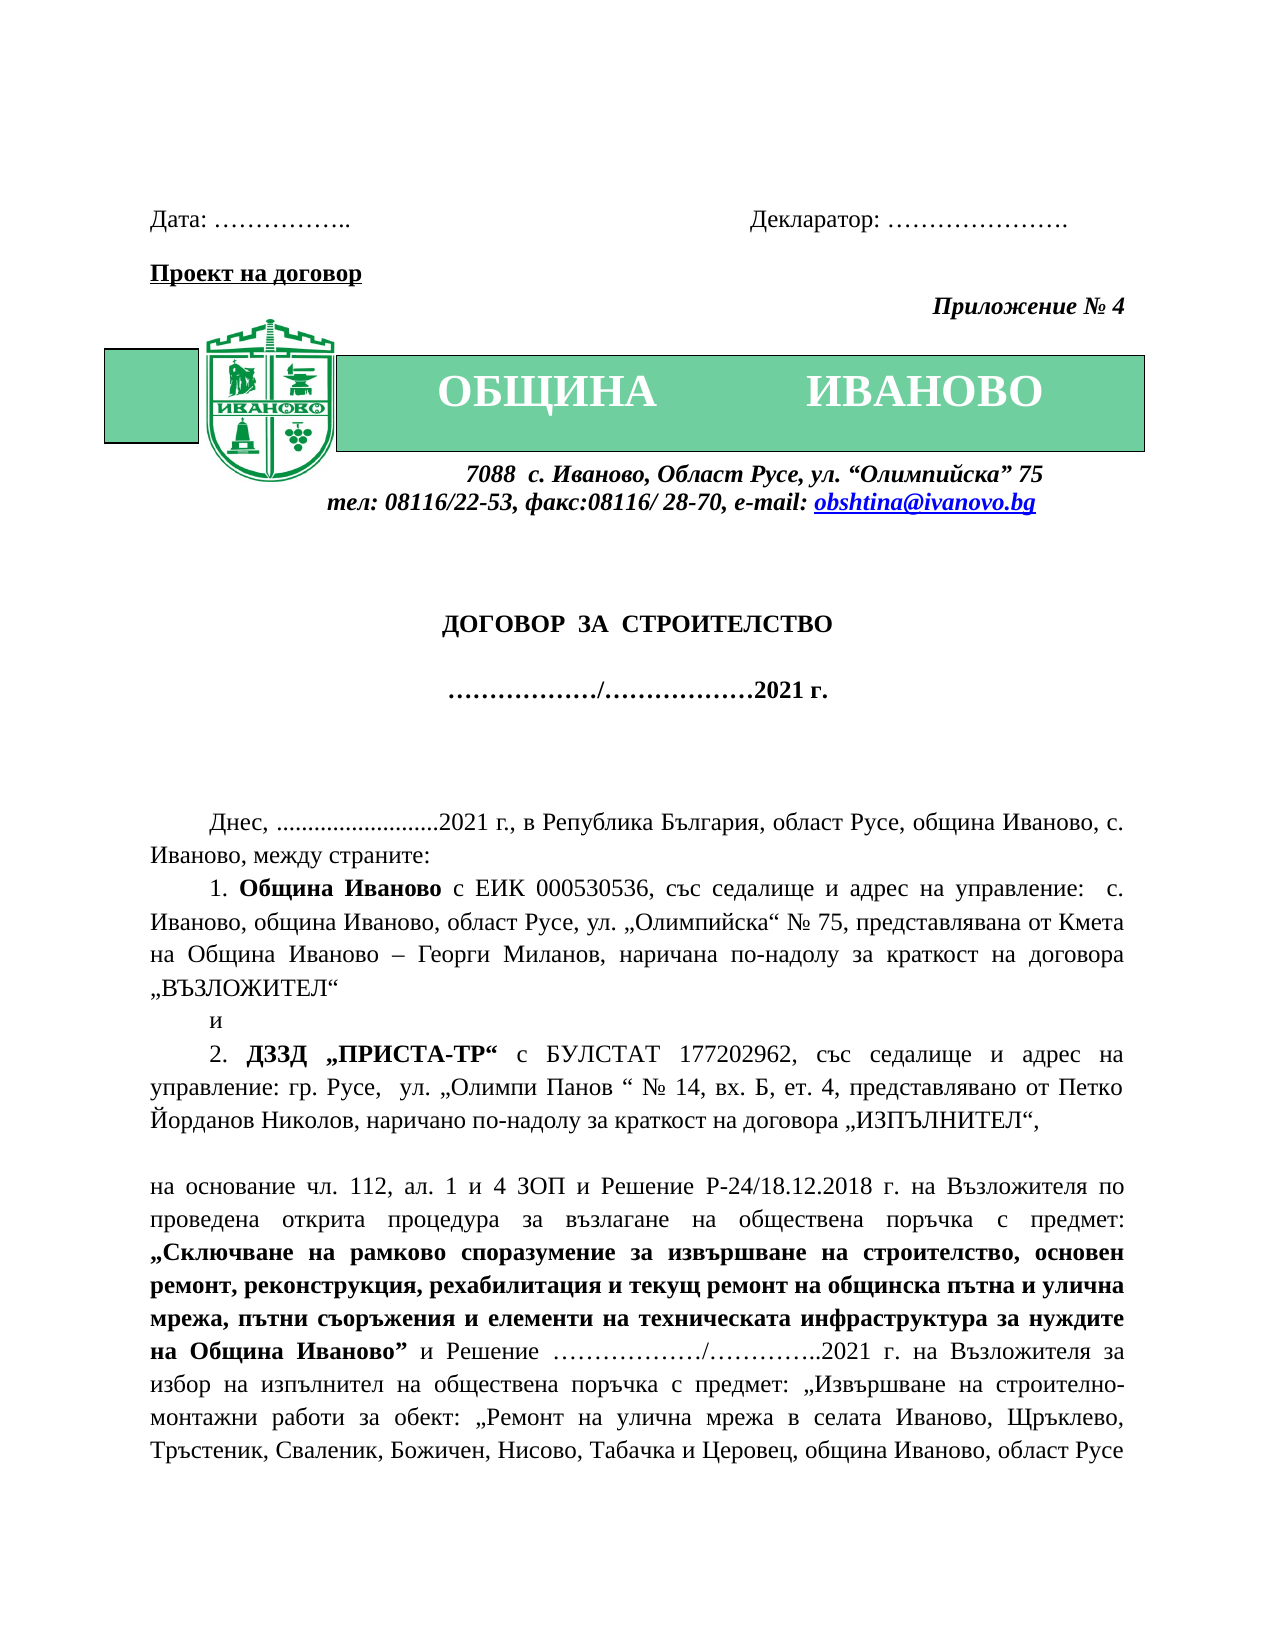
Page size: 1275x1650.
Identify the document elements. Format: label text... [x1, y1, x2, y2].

text Днес, ..........................2021 г., в Република България, област Русе, община Иваново, с. Иваново, между страните: [150, 807, 1125, 869]
picture [206, 319, 335, 482]
text тел: 08116/22-53, факс:08116/ 28-70, e-mail: obshtina@ivanovo.bg [150, 487, 1125, 516]
text Дата: …………….. Декларатор: …………………. [150, 204, 1125, 233]
text Приложение № 4 [150, 291, 1125, 319]
text 2. ДЗЗД „ПРИСТА-ТР“ с БУЛСТАТ 177202962, със седалище и адрес на управление: гр. Русе, ул. „Олимпи Панов “ № 14, вх. Б, ет. 4, представлявано от Петко Йорданов Николов, наричано по-надолу за краткост на договора „ИЗПЪЛНИТЕЛ“, [150, 1039, 1125, 1133]
text ………………/………………2021 г. [150, 675, 1125, 704]
text 7088 с. Иваново, Област Русе, ул. “Олимпийска” 75 [150, 319, 1125, 487]
text ДОГОВОР ЗА СТРОИТЕЛСТВО [150, 609, 1125, 638]
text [150, 1171, 1125, 1464]
text Проект на договор [150, 258, 1125, 286]
text и [150, 1006, 1125, 1034]
text 1. Община Иваново с ЕИК 000530536, със седалище и адрес на управление: с. Иваново, община Иваново, област Русе, ул. „Олимпийска“ № 75, представлявана от Кмета на Община Иваново – Георги Миланов, наричана по-надолу за краткост на договора „ВЪЗЛОЖИТЕЛ“ [150, 873, 1125, 1001]
